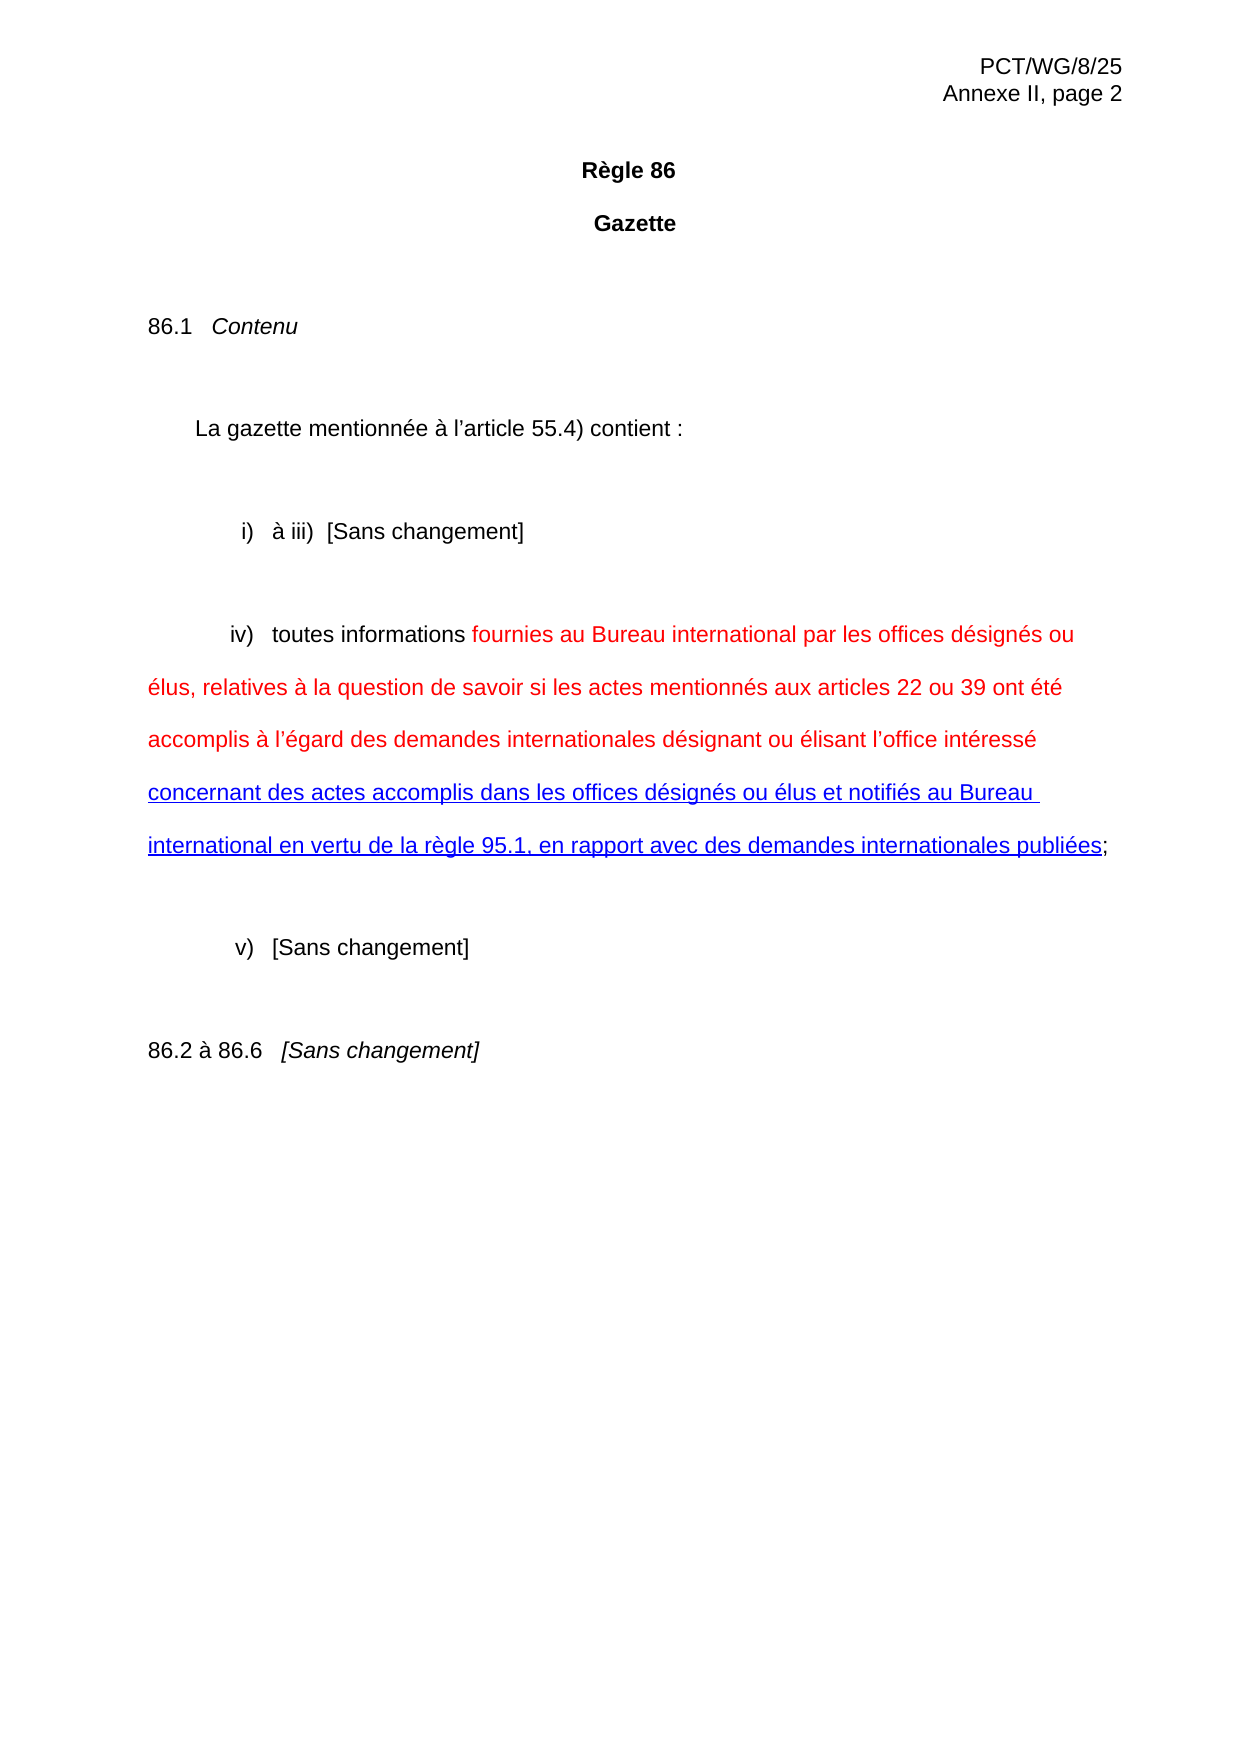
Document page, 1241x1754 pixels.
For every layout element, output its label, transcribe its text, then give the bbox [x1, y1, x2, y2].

title Règle 86 Gazette [148, 157, 1122, 236]
text 86.2 à 86.6 [Sans changement] [148, 1037, 1122, 1063]
text iv) toutes informations fournies au Bureau international par les offices désignés ou élus, relatives à la question de savoir si les actes mentionnés aux articles 22 ou 39 ont été accomplis à l’égard des demandes internationales désignant ou élisant l’office intéressé concernant des actes accomplis dans les offices désignés ou élus et notifiés au Bureau international en vertu de la règle 95.1, en rapport avec des demandes internationales publiées; [148, 621, 1122, 858]
text 86.1 Contenu [148, 313, 1122, 339]
text v) [Sans changement] [148, 934, 1122, 961]
text i) à iii) [Sans changement] [148, 518, 1122, 544]
text La gazette mentionnée à l’article 55.4) contient : [148, 415, 1122, 442]
